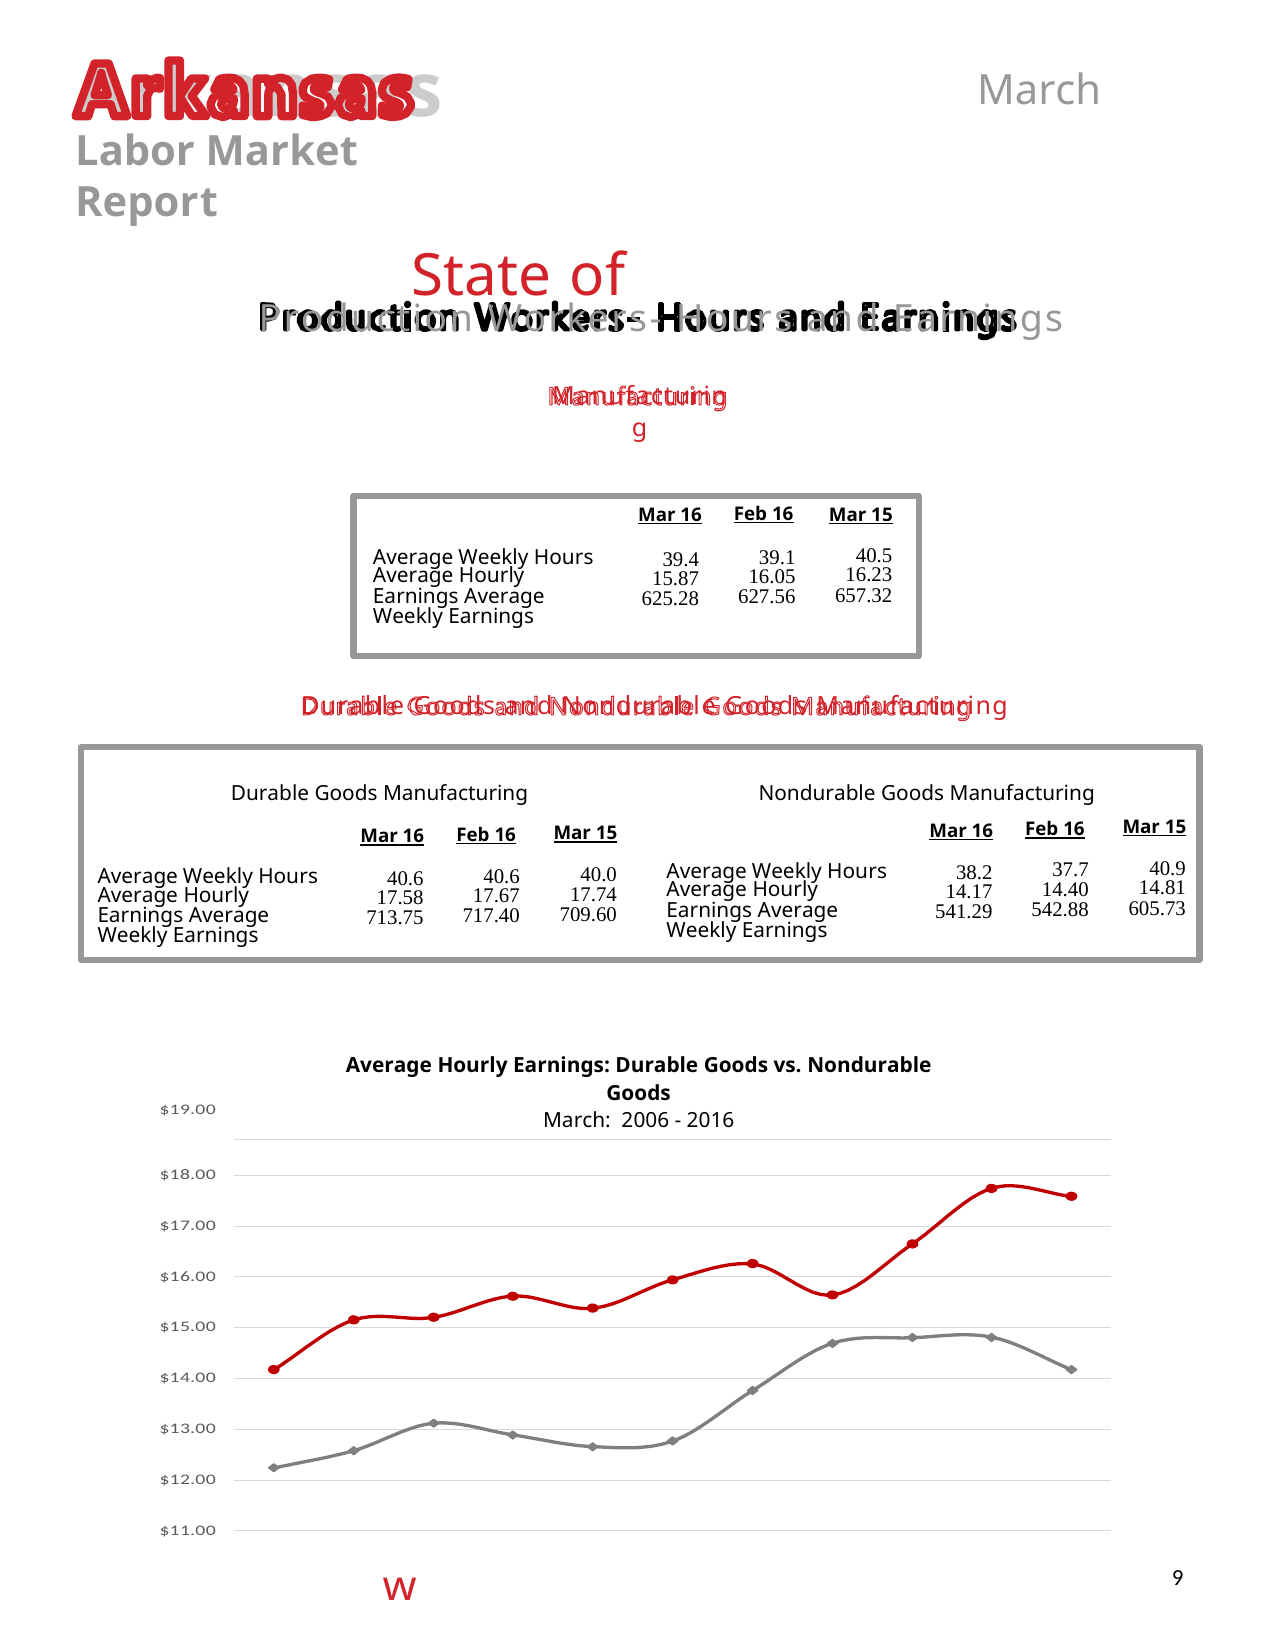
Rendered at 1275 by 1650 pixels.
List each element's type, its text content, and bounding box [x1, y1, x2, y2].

text Mar 15 [553, 819, 622, 845]
text 14.40 [1037, 880, 1093, 900]
text 39.4 [658, 547, 703, 570]
text 542.88 [1026, 900, 1093, 921]
text 627.56 [733, 587, 800, 608]
text $15.00 [159, 1318, 1212, 1335]
text Average Weekly Hours Average Hourly Earnings Average Weekly Earnings [97, 868, 334, 948]
text 40.6 [382, 866, 428, 889]
text 657.32 [830, 586, 897, 606]
text 17.58 [372, 889, 428, 909]
text $16.00 [159, 1267, 1212, 1284]
text 17.67 [468, 887, 524, 906]
text $14.00 [159, 1368, 1212, 1386]
text $11.00 [159, 1521, 1212, 1539]
text $19.00 [159, 1100, 222, 1118]
text Durable Goods Manufacturing Nondurable Goods Manufacturing [231, 778, 1212, 804]
text $13.00 [159, 1419, 1212, 1437]
text Production Workers- Hours and Earnings [258, 292, 1212, 337]
text 16.05 [743, 568, 800, 587]
text 713.75 [361, 909, 428, 929]
text 39.1 [754, 544, 800, 568]
text 541.29 [930, 902, 997, 923]
text Durable Goods and Nondurable Goods Manufacturing [301, 688, 1212, 719]
text $12.00 [159, 1470, 1212, 1488]
text $18.00 [159, 1165, 1212, 1183]
text 37.7 [1047, 857, 1093, 880]
text 15.87 [647, 570, 703, 589]
text 16.23 [840, 566, 897, 586]
text Average Weekly Hours Average Hourly Earnings Average Weekly Earnings [666, 863, 903, 943]
text Mar 16 Feb 16 [929, 815, 1092, 842]
text March: 2006 - 2016 [542, 1107, 735, 1132]
text 625.28 [637, 589, 703, 610]
text $17.00 [159, 1216, 1212, 1234]
text Average Weekly Hours Average Hourly Earnings Average Weekly Earnings [373, 549, 609, 629]
text 14.17 [941, 883, 997, 902]
text 14.81 [1134, 879, 1191, 899]
text 40.9 [1144, 856, 1191, 879]
text 717.40 [457, 906, 524, 927]
text 40.6 [478, 863, 524, 887]
text Average Hourly Earnings: Durable Goods vs. Nondurable Goods [322, 1050, 955, 1107]
text 38.2 [951, 859, 997, 883]
text 40.5 [851, 543, 897, 566]
text Mar 15 [1122, 813, 1212, 839]
text 709.60 [554, 905, 621, 925]
text Mar 16 Feb 16 [360, 821, 523, 846]
text Mar 16 Feb 16 [60, 500, 793, 525]
text Mar 15 [829, 501, 1212, 527]
text Manufacturing [544, 378, 735, 441]
text 605.73 [1123, 899, 1191, 919]
text 40.0 [575, 862, 621, 885]
text 17.74 [565, 885, 621, 905]
